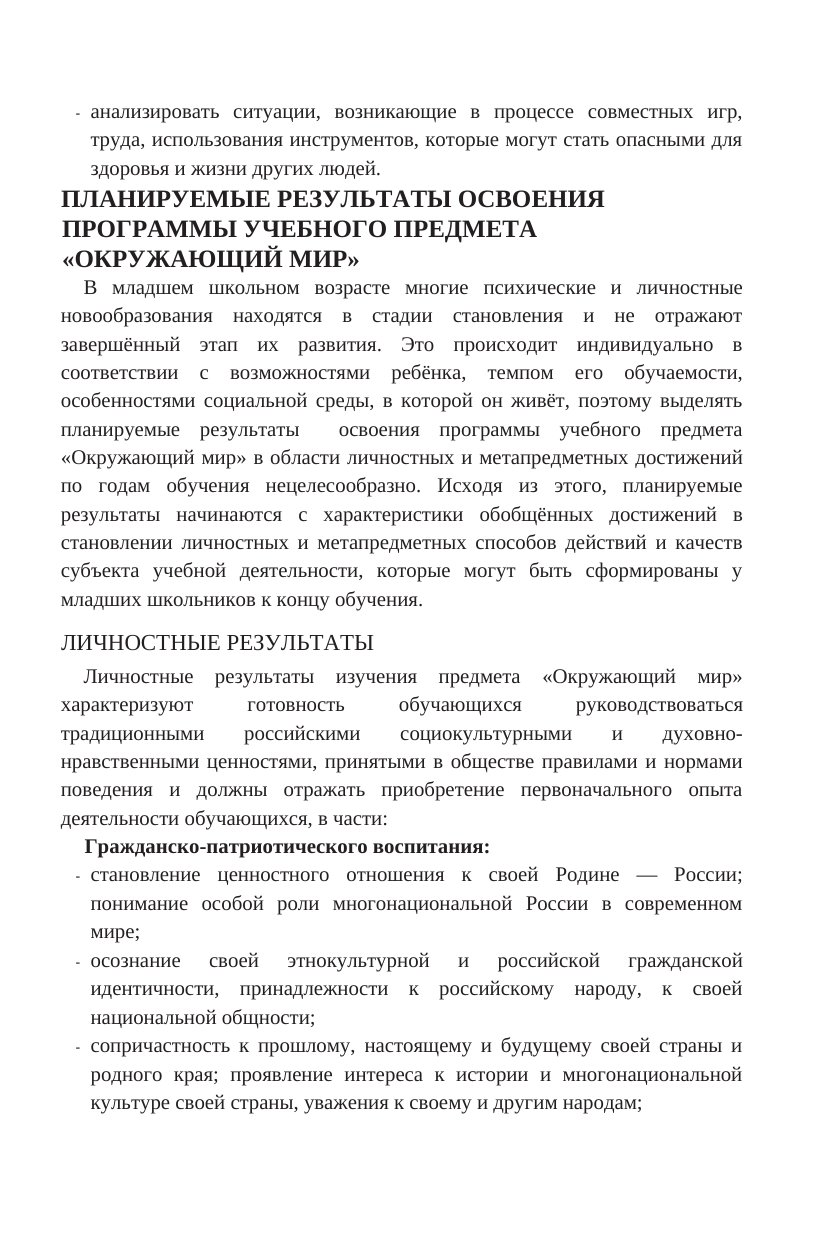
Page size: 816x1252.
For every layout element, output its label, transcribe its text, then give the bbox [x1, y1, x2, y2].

list сопричастность к прошлому, настоящему и будущему своей страны и родного края; проявление интереса к истории и многонациональной культуре своей страны, уважения к своему и другим народам; [75, 1033, 743, 1114]
list анализировать ситуации, возникающие в процессе совместных игр, труда, использования инструментов, которые могут стать опасными для здоровья и жизни других людей. [75, 99, 743, 180]
text В младшем школьном возрасте многие психические и личностные новообразования находятся в стадии становления и не отражают завершённый этап их развития. Это происходит индивидуально в соответствии с возможностями ребёнка, темпом его обучаемости, особенностями социальной среды, в которой он живёт, поэтому выделять планируемые результаты освоения программы учебного предмета «Окружающий мир» в области личностных и метапредметных достижений по годам обучения нецелесообразно. Исходя из этого, планируемые результаты начинаются с характеристики обобщённых достижений в становлении личностных и метапредметных способов действий и качеств субъекта учебной деятельности, которые могут быть сформированы у младших школьников к концу обучения. [61, 275, 743, 611]
text Личностные результаты изучения предмета «Окружающий мир» характеризуют готовность обучающихся руководствоваться традиционными российскими социокультурными и духовно-нравственными ценностями, принятыми в обществе правилами и нормами поведения и должны отражать приобретение первоначального опыта деятельности обучающихся, в части: [61, 664, 743, 830]
list становление ценностного отношения к своей Родине — России; понимание особой роли многонациональной России в современном мире; [75, 862, 743, 943]
text Гражданско-патриотического воспитания: [84, 834, 720, 858]
list осознание своей этнокультурной и российской гражданской идентичности, принадлежности к российскому народу, к своей национальной общности; [75, 948, 743, 1029]
subtitle ЛИЧНОСТНЫЕ РЕЗУЛЬТАТЫ [61, 629, 704, 655]
subtitle ПЛАНИРУЕМЫЕ РЕЗУЛЬТАТЫ ОСВОЕНИЯ ПРОГРАММЫ УЧЕБНОГО ПРЕДМЕТА «ОКРУЖАЮЩИЙ МИР» [61, 184, 704, 273]
